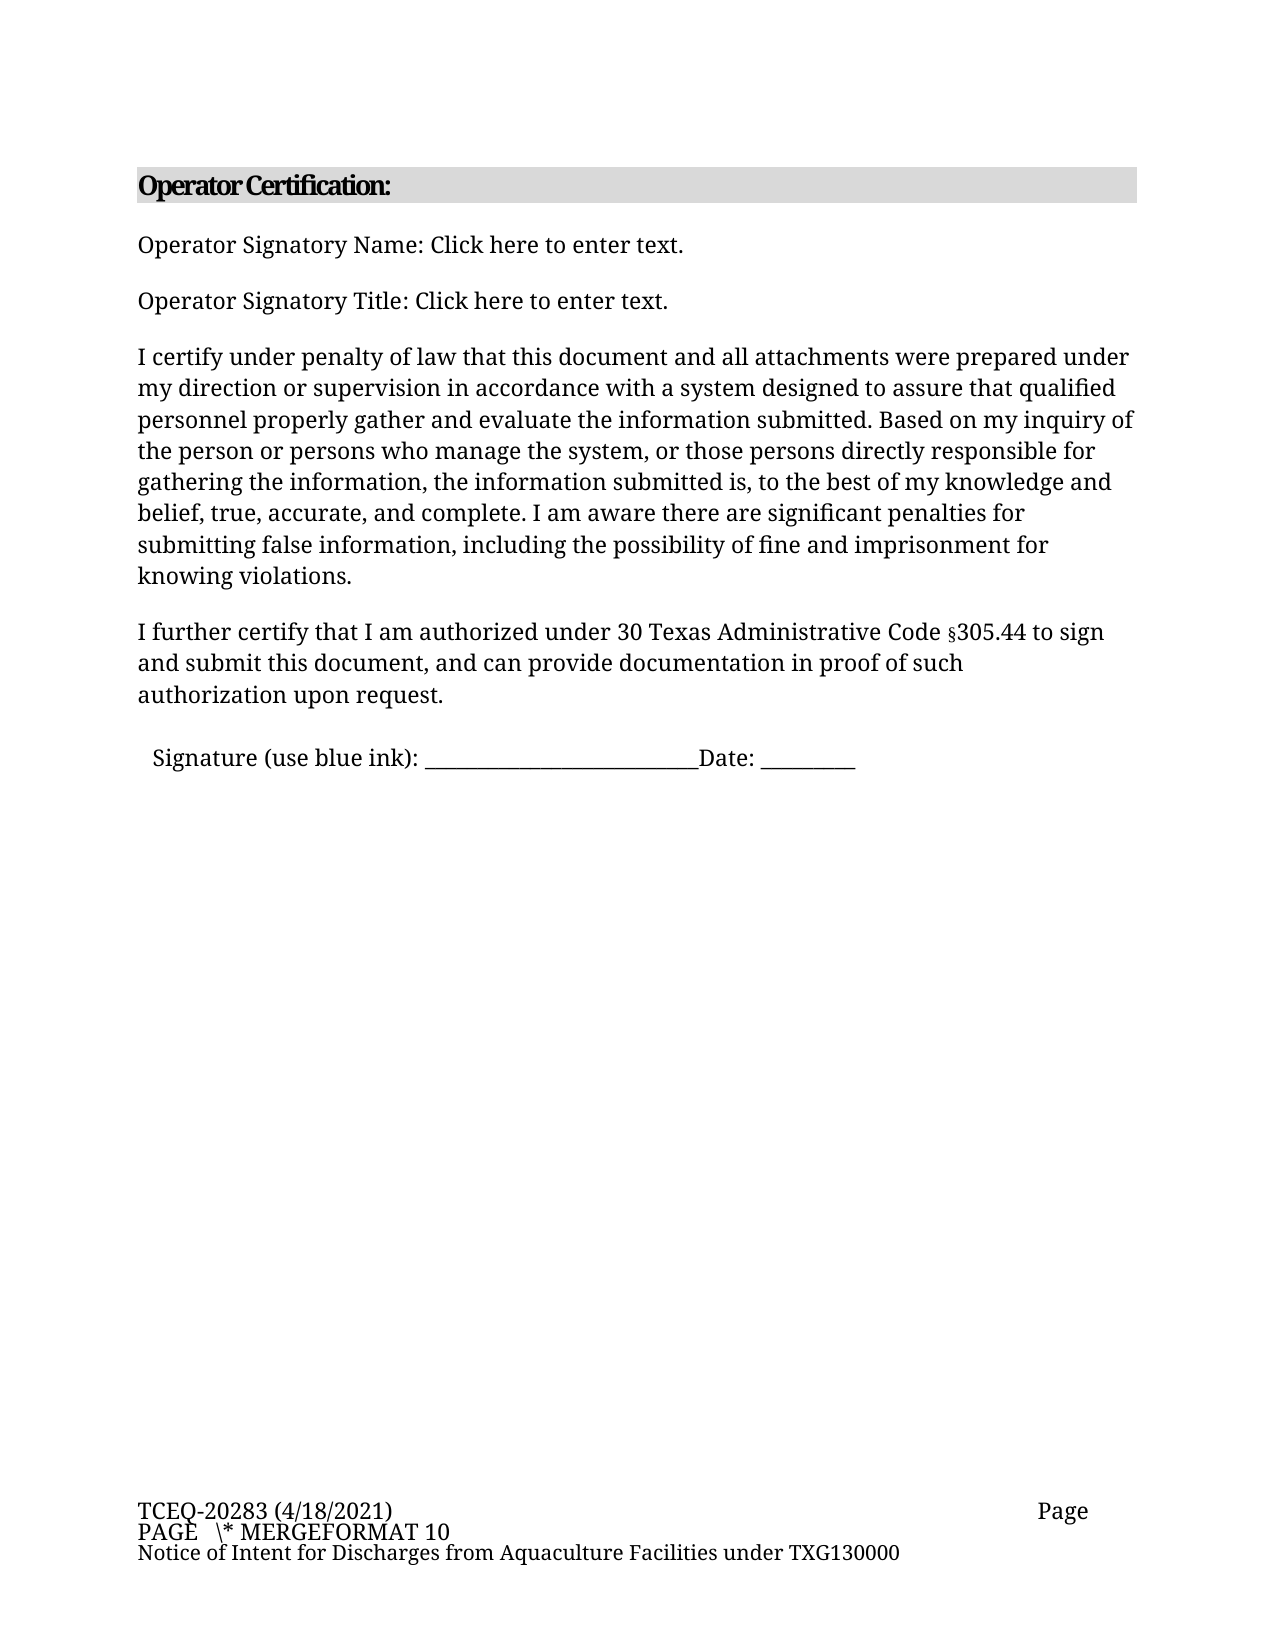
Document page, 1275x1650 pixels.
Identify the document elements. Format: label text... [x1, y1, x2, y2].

text : [137, 285, 1137, 316]
